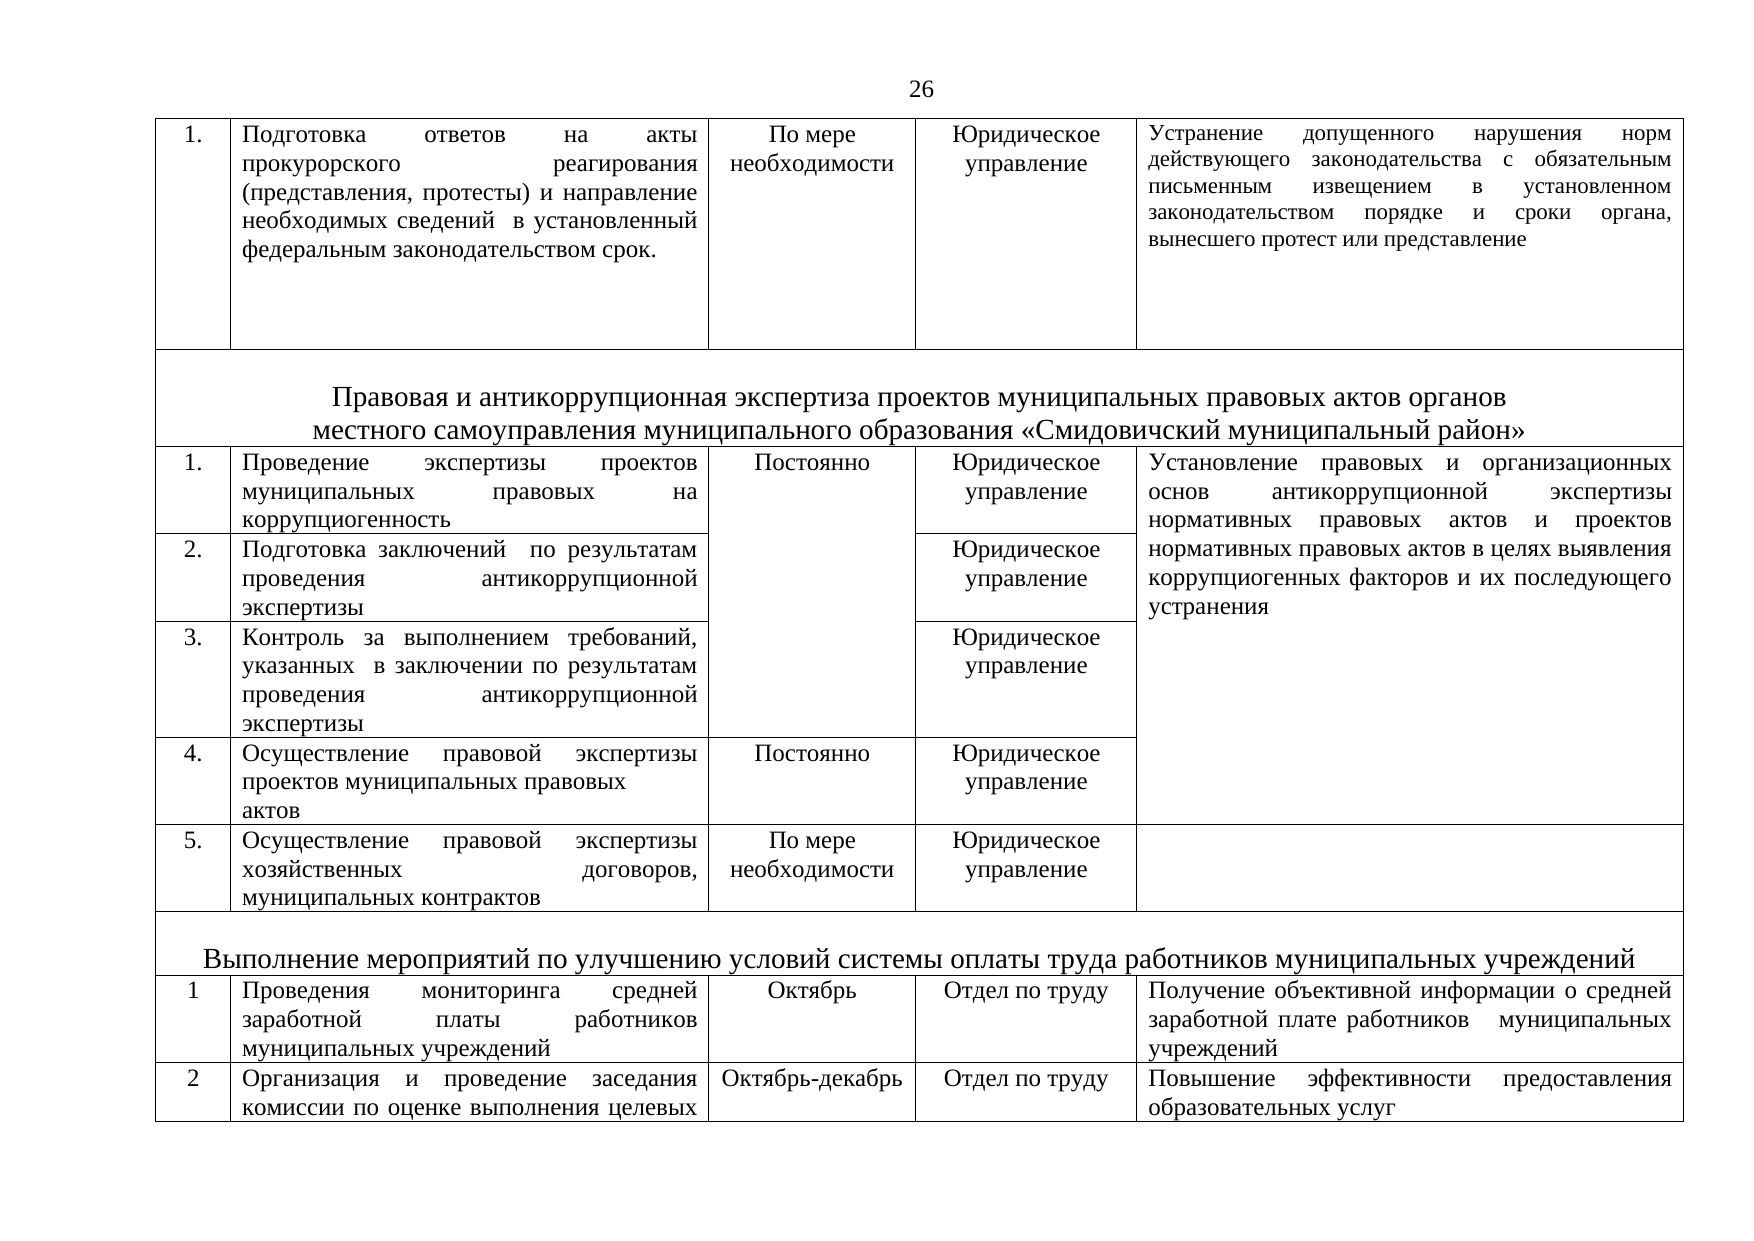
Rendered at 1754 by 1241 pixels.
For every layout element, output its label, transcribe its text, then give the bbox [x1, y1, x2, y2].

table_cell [231, 1063, 708, 1121]
table_cell Постоянно [709, 738, 915, 824]
table_cell 4. [156, 738, 230, 824]
table_cell Выполнение мероприятий по улучшению условий системы оплаты труда работников муниципальных учреждений [156, 912, 1683, 974]
table_cell Проведения мониторинга средней заработной платы работников муниципальных учреждений [231, 976, 708, 1062]
table_cell Правовая и антикоррупционная экспертиза проектов муниципальных правовых актов органов местного самоуправления муниципального образования «Смидовичский муниципальный район» [156, 350, 1683, 446]
table_cell Устранение допущенного нарушения норм действующего законодательства с обязательным письменным извещением в установленном законодательством порядке и сроки органа, вынесшего протест или представление [1137, 119, 1683, 349]
table_cell Юридическое управление [916, 119, 1136, 349]
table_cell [1137, 1063, 1683, 1121]
table_cell 1 [156, 976, 230, 1062]
table_cell [1137, 825, 1683, 911]
table_cell Установление правовых и организационных основ антикоррупционной экспертизы нормативных правовых актов и проектов нормативных правовых актов в целях выявления коррупциогенных факторов и их последующего устранения [1137, 447, 1683, 824]
table_cell Отдел по труду [916, 1063, 1136, 1121]
table_cell Подготовка ответов на акты прокурорского реагирования (представления, протесты) и направление необходимых сведений в установленный федеральным законодательством срок. [231, 119, 708, 349]
table_cell Юридическое управление [916, 825, 1136, 911]
table_cell Октябрь-декабрь [709, 1063, 915, 1121]
table_cell 1. [156, 119, 230, 349]
table_cell Юридическое управление [916, 447, 1136, 533]
table_cell 2. [156, 534, 230, 621]
table_cell Подготовка заключений по результатам проведения антикоррупционной экспертизы [231, 534, 708, 621]
table_cell 3. [156, 622, 230, 737]
table_cell Постоянно [709, 447, 915, 737]
table_cell 1. [156, 447, 230, 533]
table_cell 2 [156, 1063, 230, 1121]
table_cell Юридическое управление [916, 534, 1136, 621]
table_cell Октябрь [709, 976, 915, 1062]
table_cell Юридическое управление [916, 622, 1136, 737]
table_cell Получение объективной информации о средней заработной плате работников муниципальных учреждений [1137, 976, 1683, 1062]
table_cell 5. [156, 825, 230, 911]
table_cell Осуществление правовой экспертизы хозяйственных договоров, муниципальных контрактов [231, 825, 708, 911]
table_cell По мере необходимости [709, 825, 915, 911]
table_cell Контроль за выполнением требований, указанных в заключении по результатам проведения антикоррупционной экспертизы [231, 622, 708, 737]
table_cell По мере необходимости [709, 119, 915, 349]
table_cell Юридическое управление [916, 738, 1136, 824]
table_cell Отдел по труду [916, 976, 1136, 1062]
table_cell Осуществление правовой экспертизы проектов муниципальных правовых актов [231, 738, 708, 824]
table_cell Проведение экспертизы проектов муниципальных правовых на коррупциогенность [231, 447, 708, 533]
